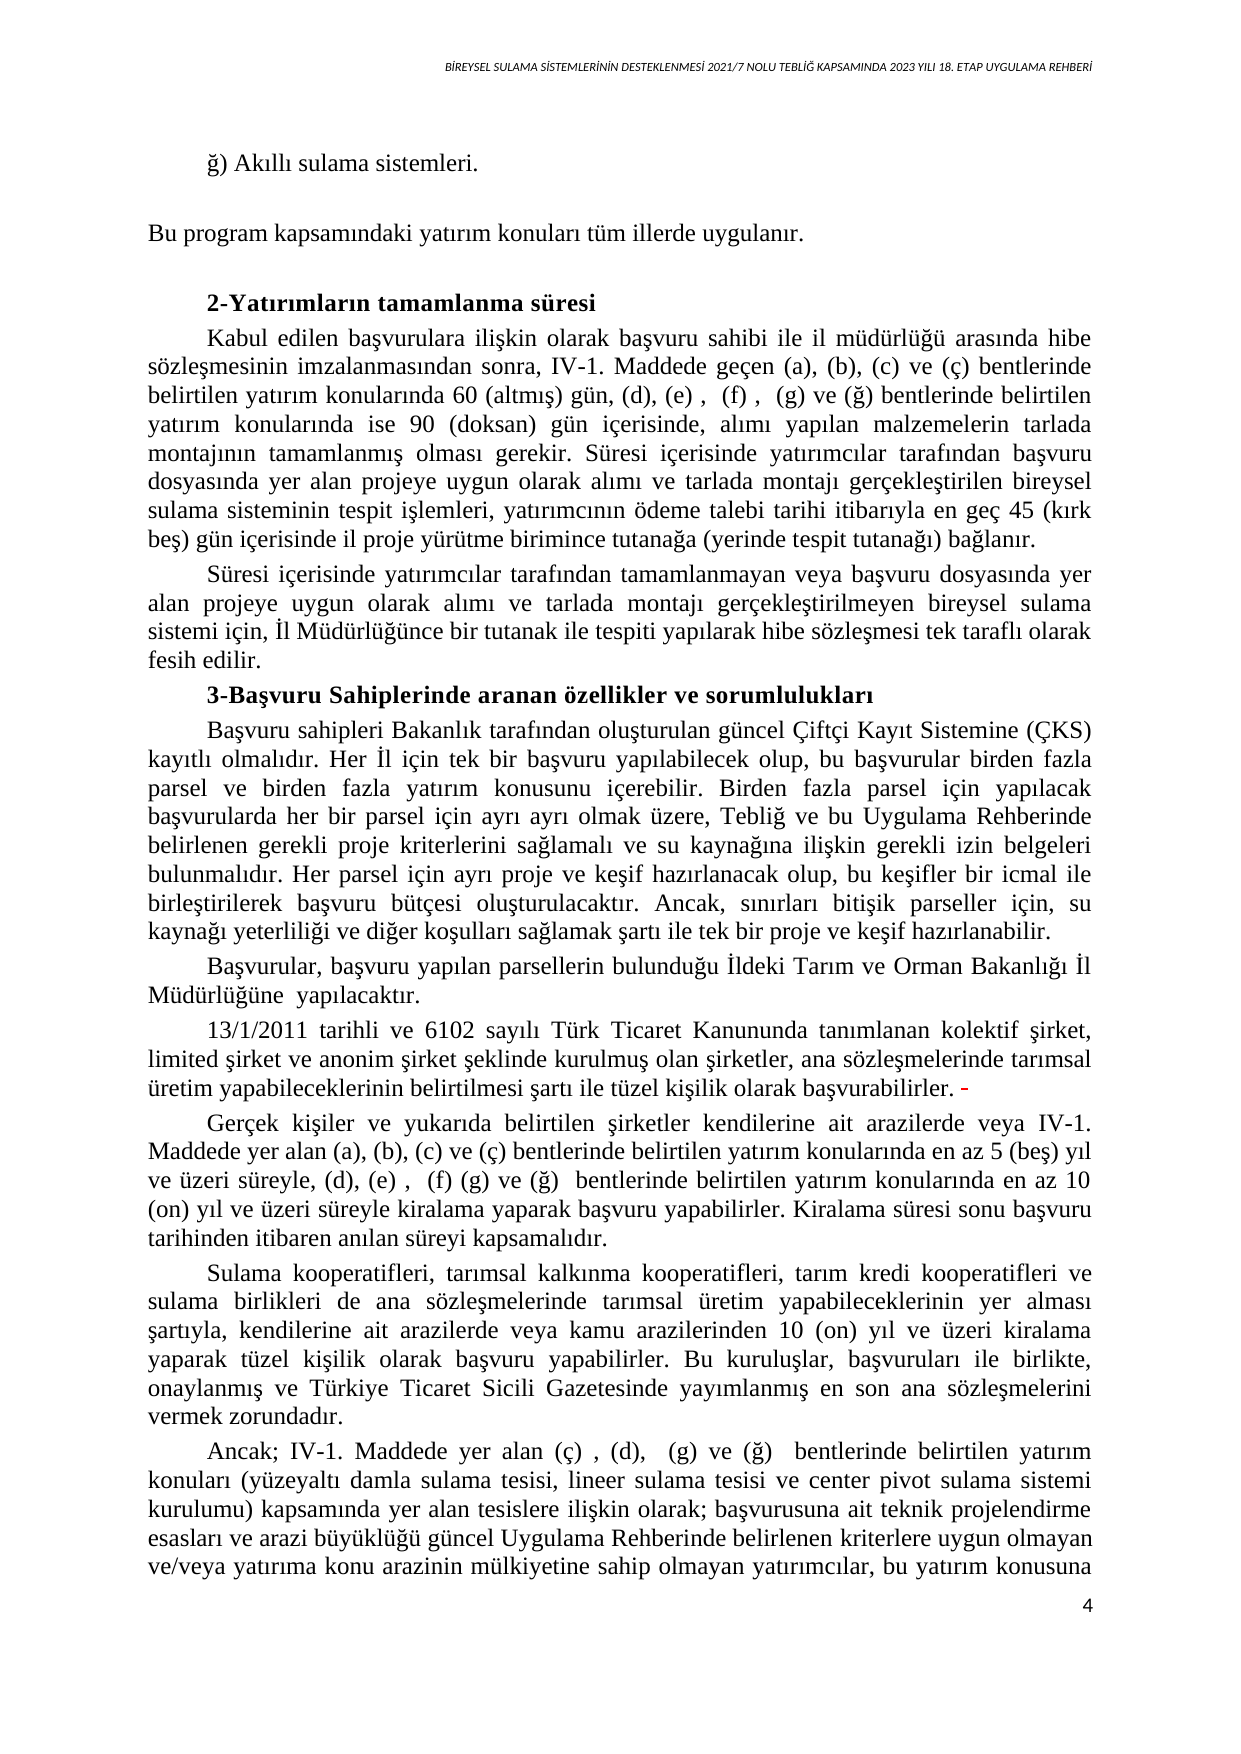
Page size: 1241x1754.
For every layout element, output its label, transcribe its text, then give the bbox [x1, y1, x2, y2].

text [148, 1436, 1093, 1580]
text Sulama kooperatifleri, tarımsal kalkınma kooperatifleri, tarım kredi kooperatifleri ve sulama birlikleri de ana sözleşmelerinde tarımsal üretim yapabileceklerinin yer alması şartıyla, kendilerine ait arazilerde veya kamu arazilerinden 10 (on) yıl ve üzeri kiralama yaparak tüzel kişilik olarak başvuru yapabilirler. Bu kuruluşlar, başvuruları ile birlikte, onaylanmış ve Türkiye Ticaret Sicili Gazetesinde yayımlanmış en son ana sözleşmelerini vermek zorundadır. [148, 1258, 1093, 1430]
text Başvuru sahipleri Bakanlık tarafından oluşturulan güncel Çiftçi Kayıt Sistemine (ÇKS) kayıtlı olmalıdır. Her İl için tek bir başvuru yapılabilecek olup, bu başvurular birden fazla parsel ve birden fazla yatırım konusunu içerebilir. Birden fazla parsel için yapılacak başvurularda her bir parsel için ayrı ayrı olmak üzere, Tebliğ ve bu Uygulama Rehberinde belirlenen gerekli proje kriterlerini sağlamalı ve su kaynağına ilişkin gerekli izin belgeleri bulunmalıdır. Her parsel için ayrı proje ve keşif hazırlanacak olup, bu keşifler bir icmal ile birleştirilerek başvuru bütçesi oluşturulacaktır. Ancak, sınırları bitişik parseller için, su kaynağı yeterliliği ve diğer koşulları sağlamak şartı ile tek bir proje ve keşif hazırlanabilir. [148, 715, 1093, 945]
text Kabul edilen başvurulara ilişkin olarak başvuru sahibi ile il müdürlüğü arasında hibe sözleşmesinin imzalanmasından sonra, IV-1. Maddede geçen (a), (b), (c) ve (ç) bentlerinde belirtilen yatırım konularında 60 (altmış) gün, (d), (e) , (f) , (g) ve (ğ) bentlerinde belirtilen yatırım konularında ise 90 (doksan) gün içerisinde, alımı yapılan malzemelerin tarlada montajının tamamlanmış olması gerekir. Süresi içerisinde yatırımcılar tarafından başvuru dosyasında yer alan projeye uygun olarak alımı ve tarlada montajı gerçekleştirilen bireysel sulama sisteminin tespit işlemleri, yatırımcının ödeme talebi tarihi itibarıyla en geç 45 (kırk beş) gün içerisinde il proje yürütme birimince tutanağa (yerinde tespit tutanağı) bağlanır. [148, 323, 1093, 553]
text Başvurular, başvuru yapılan parsellerin bulunduğu İldeki Tarım ve Orman Bakanlığı İl Müdürlüğüne yapılacaktır. [148, 951, 1093, 1009]
text Süresi içerisinde yatırımcılar tarafından tamamlanmayan veya başvuru dosyasında yer alan projeye uygun olarak alımı ve tarlada montajı gerçekleştirilmeyen bireysel sulama sistemi için, İl Müdürlüğünce bir tutanak ile tespiti yapılarak hibe sözleşmesi tek taraflı olarak fesih edilir. [148, 559, 1093, 674]
title 3-Başvuru Sahiplerinde aranan özellikler ve sorumlulukları [207, 680, 1093, 709]
text ğ) Akıllı sulama sistemleri. [207, 148, 1093, 176]
text Gerçek kişiler ve yukarıda belirtilen şirketler kendilerine ait arazilerde veya IV-1. Maddede yer alan (a), (b), (c) ve (ç) bentlerinde belirtilen yatırım konularında en az 5 (beş) yıl ve üzeri süreyle, (d), (e) , (f) (g) ve (ğ) bentlerinde belirtilen yatırım konularında en az 10 (on) yıl ve üzeri süreyle kiralama yaparak başvuru yapabilirler. Kiralama süresi sonu başvuru tarihinden itibaren anılan süreyi kapsamalıdır. [148, 1108, 1093, 1251]
title 2-Yatırımların tamamlanma süresi [207, 288, 1093, 316]
text 13/1/2011 tarihli ve 6102 sayılı Türk Ticaret Kanununda tanımlanan kolektif şirket, limited şirket ve anonim şirket şeklinde kurulmuş olan şirketler, ana sözleşmelerinde tarımsal üretim yapabileceklerinin belirtilmesi şartı ile tüzel kişilik olarak başvurabilirler. [148, 1015, 1093, 1101]
text Bu program kapsamındaki yatırım konuları tüm illerde uygulanır. [148, 218, 1093, 246]
